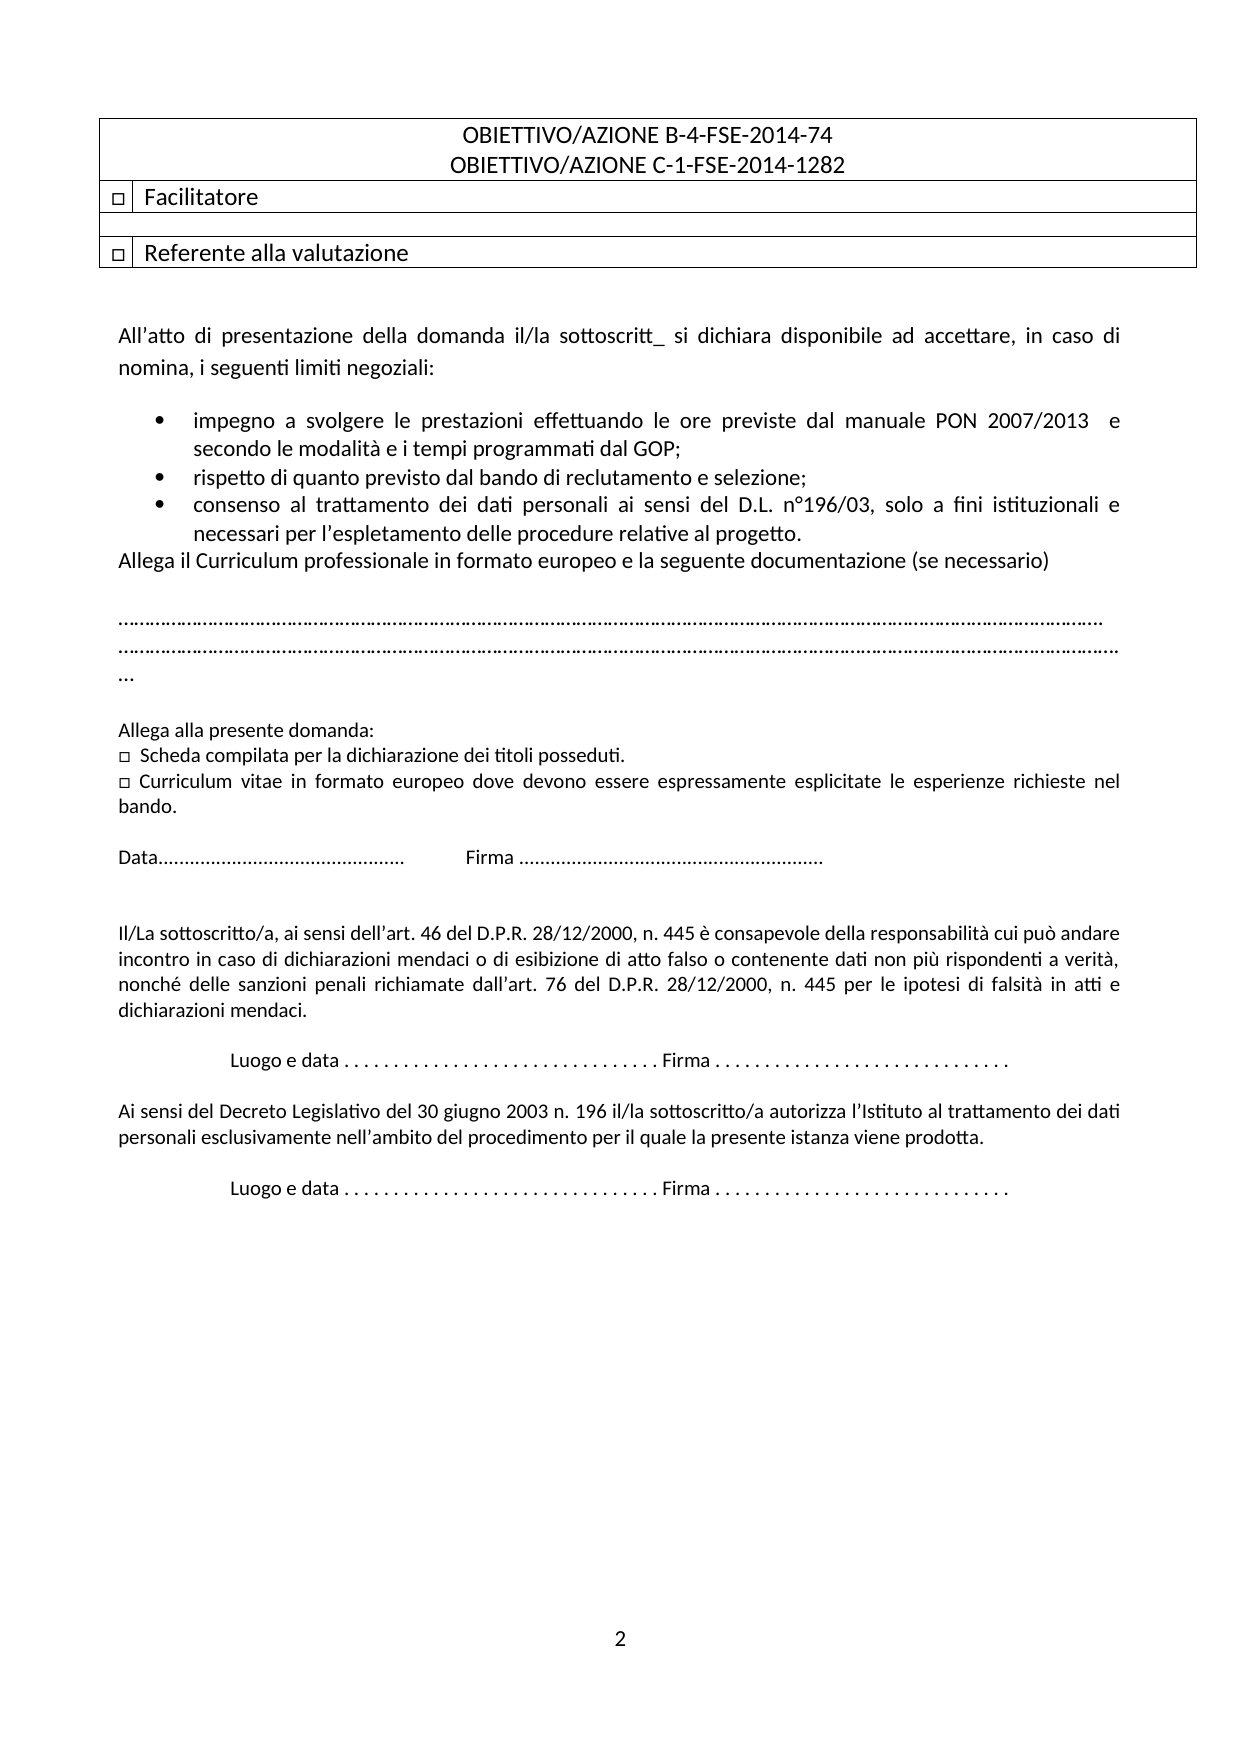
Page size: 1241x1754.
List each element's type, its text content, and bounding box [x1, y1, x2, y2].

text Luogo e data . . . . . . . . . . . . . . . . . . . . . . . . . . . . . . . . Firma . . . . . . . . . . . . . . . . . . . . . . . . . . . . . . [118, 1048, 1122, 1073]
text …………………………………………………………………………………………………………………………………………………………………….……………………………………………………………………………………………………………………………………………………………………….… [118, 603, 1122, 687]
text Ai sensi del Decreto Legislativo del 30 giugno 2003 n. 196 il/la sottoscritto/a autorizza l’Istituto al trattamento dei dati personali esclusivamente nell’ambito del procedimento per il quale la presente istanza viene prodotta. [118, 1098, 1122, 1149]
table_cell Referente alla valutazione [133, 237, 1196, 267]
table_cell □ [100, 237, 132, 267]
table_cell [100, 213, 1196, 236]
list impegno a svolgere le prestazioni effettuando le ore previste dal manuale PON 2007/2013 e secondo le modalità e i tempi programmati dal GOP; [156, 407, 1122, 463]
text Data............................................... Firma .......................................................... [118, 844, 1122, 870]
text □ Scheda compilata per la dichiarazione dei titoli posseduti. [118, 743, 1122, 768]
list consenso al trattamento dei dati personali ai sensi del D.L. n°196/03, solo a fini istituzionali e necessari per l’espletamento delle procedure relative al progetto. [156, 491, 1122, 547]
table_cell Facilitatore [133, 181, 1196, 212]
table_header OBIETTIVO/AZIONE B-4-FSE-2014-74 OBIETTIVO/AZIONE C-1-FSE-2014-1282 [100, 119, 1196, 180]
text □ Curriculum vitae in formato europeo dove devono essere espressamente esplicitate le esperienze richieste nel bando. [118, 768, 1122, 819]
table_cell □ [100, 181, 132, 212]
list rispetto di quanto previsto dal bando di reclutamento e selezione; [156, 463, 1122, 491]
text All’atto di presentazione della domanda il/la sottoscritt_ si dichiara disponibile ad accettare, in caso di nomina, i seguenti limiti negoziali: [118, 321, 1122, 382]
text Allega alla presente domanda: [118, 717, 1122, 743]
text Luogo e data . . . . . . . . . . . . . . . . . . . . . . . . . . . . . . . . Firma . . . . . . . . . . . . . . . . . . . . . . . . . . . . . . [118, 1175, 1122, 1200]
text Il/La sottoscritto/a, ai sensi dell’art. 46 del D.P.R. 28/12/2000, n. 445 è consapevole della responsabilità cui può andare incontro in caso di dichiarazioni mendaci o di esibizione di atto falso o contenente dati non più rispondenti a verità, nonché delle sanzioni penali richiamate dall’art. 76 del D.P.R. 28/12/2000, n. 445 per le ipotesi di falsità in atti e dichiarazioni mendaci. [118, 921, 1122, 1022]
text Allega il Curriculum professionale in formato europeo e la seguente documentazione (se necessario) [118, 547, 1122, 575]
